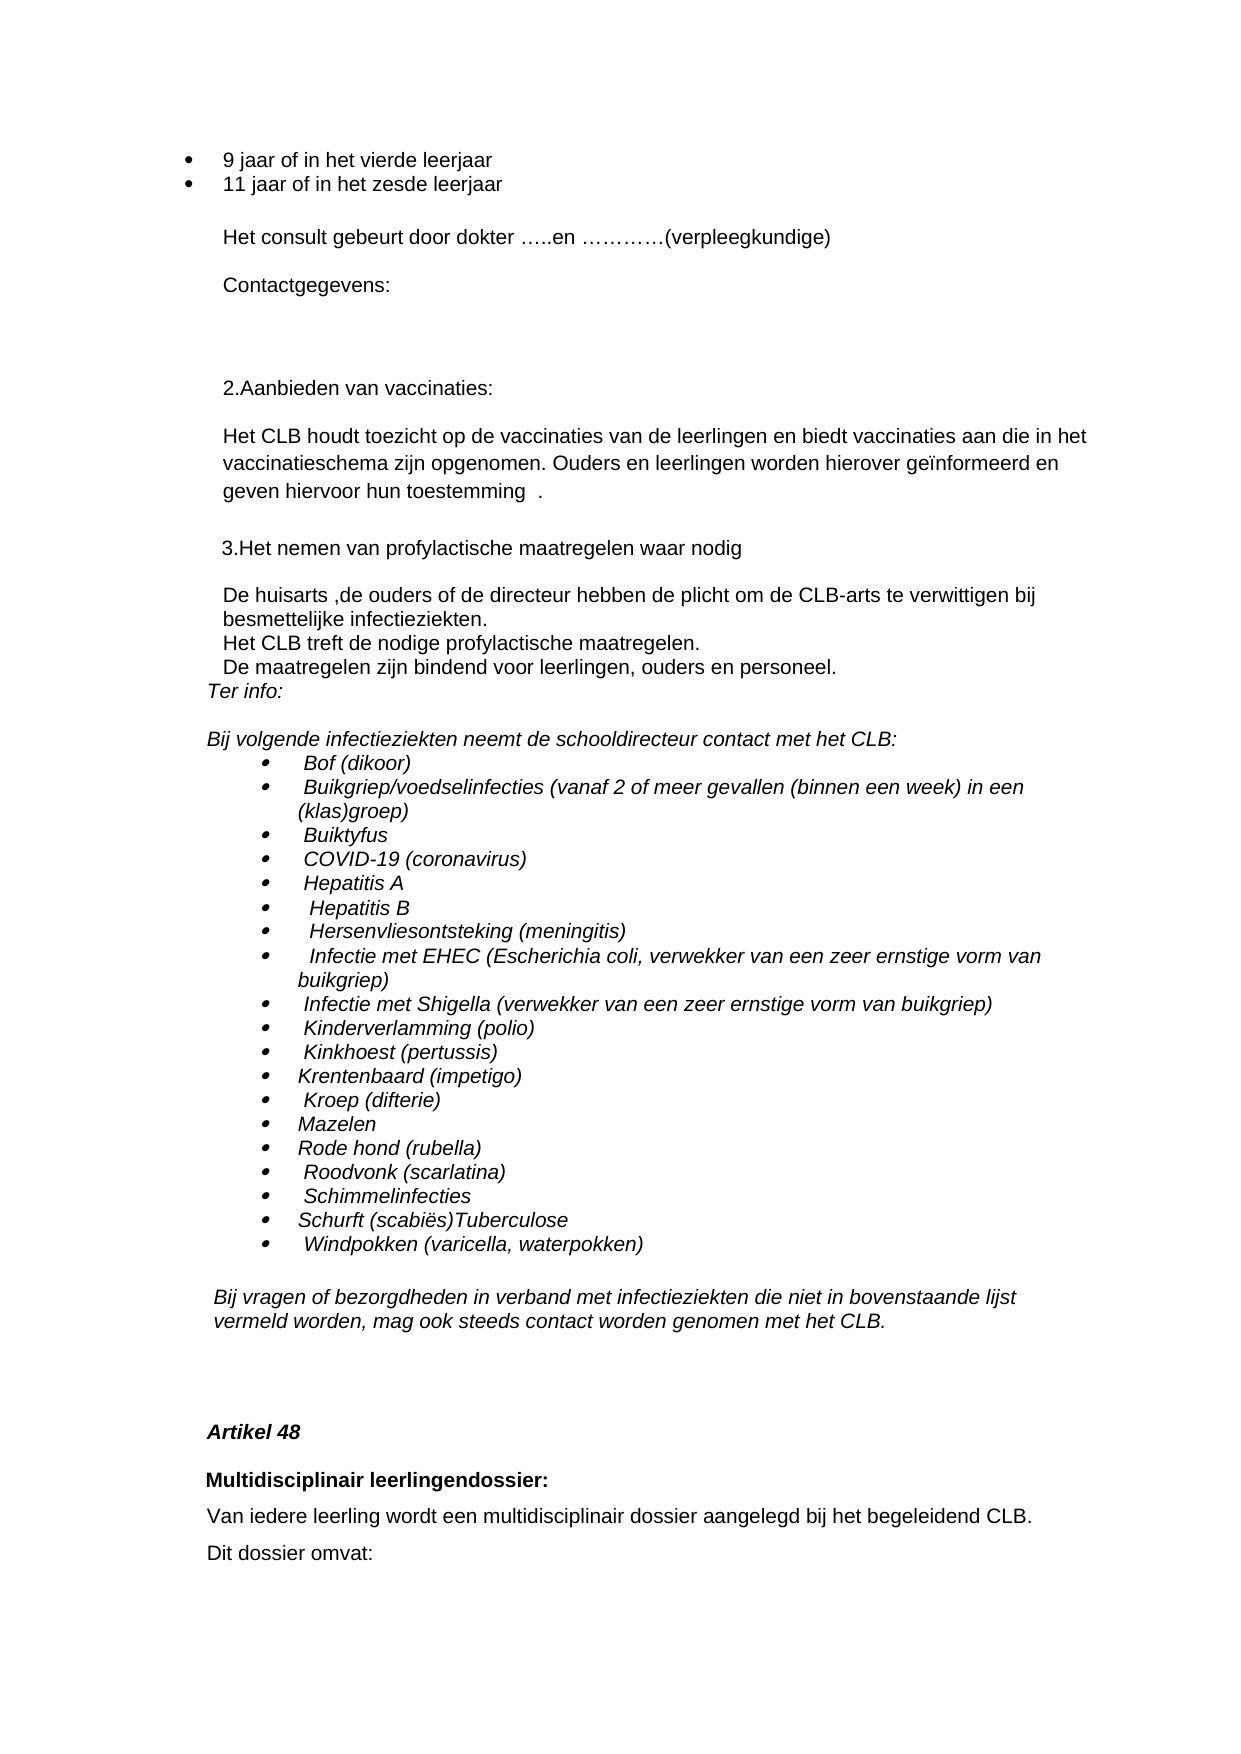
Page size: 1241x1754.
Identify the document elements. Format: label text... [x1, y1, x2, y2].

list Kinderverlamming (polio) [260, 1016, 1093, 1039]
list Schurft (scabiës)Tuberculose [260, 1208, 1093, 1232]
list Buiktyfus [260, 823, 1093, 847]
list 9 jaar of in het vierde leerjaar [185, 148, 1093, 172]
text Bij vragen of bezorgdheden in verband met infectieziekten die niet in bovenstaande lijst vermeld worden, mag ook steeds contact worden genomen met het CLB. [213, 1285, 1093, 1333]
text 3.Het nemen van profylactische maatregelen waar nodig [148, 535, 1093, 559]
list Hepatitis B [260, 895, 1093, 919]
text Multidisciplinair leerlingendossier: [148, 1468, 1093, 1492]
list 11 jaar of in het zesde leerjaar [185, 172, 1093, 196]
text Bij volgende infectieziekten neemt de schooldirecteur contact met het CLB: [207, 727, 1093, 751]
list Mazelen [260, 1112, 1093, 1136]
list Buikgriep/voedselinfecties (vanaf 2 of meer gevallen (binnen een week) in een (klas)groep) [260, 775, 1093, 823]
text Dit dossier omvat: [207, 1541, 1093, 1565]
text Het consult gebeurt door dokter …..en …………(verpleegkundige) [223, 225, 1093, 249]
list Rode hond (rubella) [260, 1136, 1093, 1160]
list COVID-19 (coronavirus) [260, 847, 1093, 871]
list Hepatitis A [260, 871, 1093, 895]
text 2.Aanbieden van vaccinaties: [223, 375, 1093, 399]
text De huisarts ,de ouders of de directeur hebben de plicht om de CLB-arts te verwittigen bij besmettelijke infectieziekten. [223, 583, 1093, 631]
list Krentenbaard (impetigo) [260, 1064, 1093, 1088]
list Infectie met Shigella (verwekker van een zeer ernstige vorm van buikgriep) [260, 991, 1093, 1016]
list Roodvonk (scarlatina) [260, 1160, 1093, 1184]
list Kroep (difterie) [260, 1088, 1093, 1112]
list Schimmelinfecties [260, 1184, 1093, 1208]
list Hersenvliesontsteking (meningitis) [260, 919, 1093, 943]
list Bof (dikoor) [260, 751, 1093, 775]
text Het CLB houdt toezicht op de vaccinaties van de leerlingen en biedt vaccinaties aan die in het vaccinatieschema zijn opgenomen. Ouders en leerlingen worden hierover geïnformeerd en geven hiervoor hun toestemming . [223, 424, 1093, 503]
text Van iedere leerling wordt een multidisciplinair dossier aangelegd bij het begeleidend CLB. [207, 1504, 1093, 1528]
list Infectie met EHEC (Escherichia coli, verwekker van een zeer ernstige vorm van buikgriep) [260, 943, 1093, 991]
text Artikel 48 [207, 1420, 1093, 1444]
text Contactgegevens: [223, 273, 1093, 297]
list Windpokken (varicella, waterpokken) [260, 1232, 1093, 1256]
list Kinkhoest (pertussis) [260, 1039, 1093, 1064]
text Het CLB treft de nodige profylactische maatregelen. [223, 631, 1093, 655]
text Ter info: [207, 679, 1093, 703]
text De maatregelen zijn bindend voor leerlingen, ouders en personeel. [223, 655, 1093, 679]
